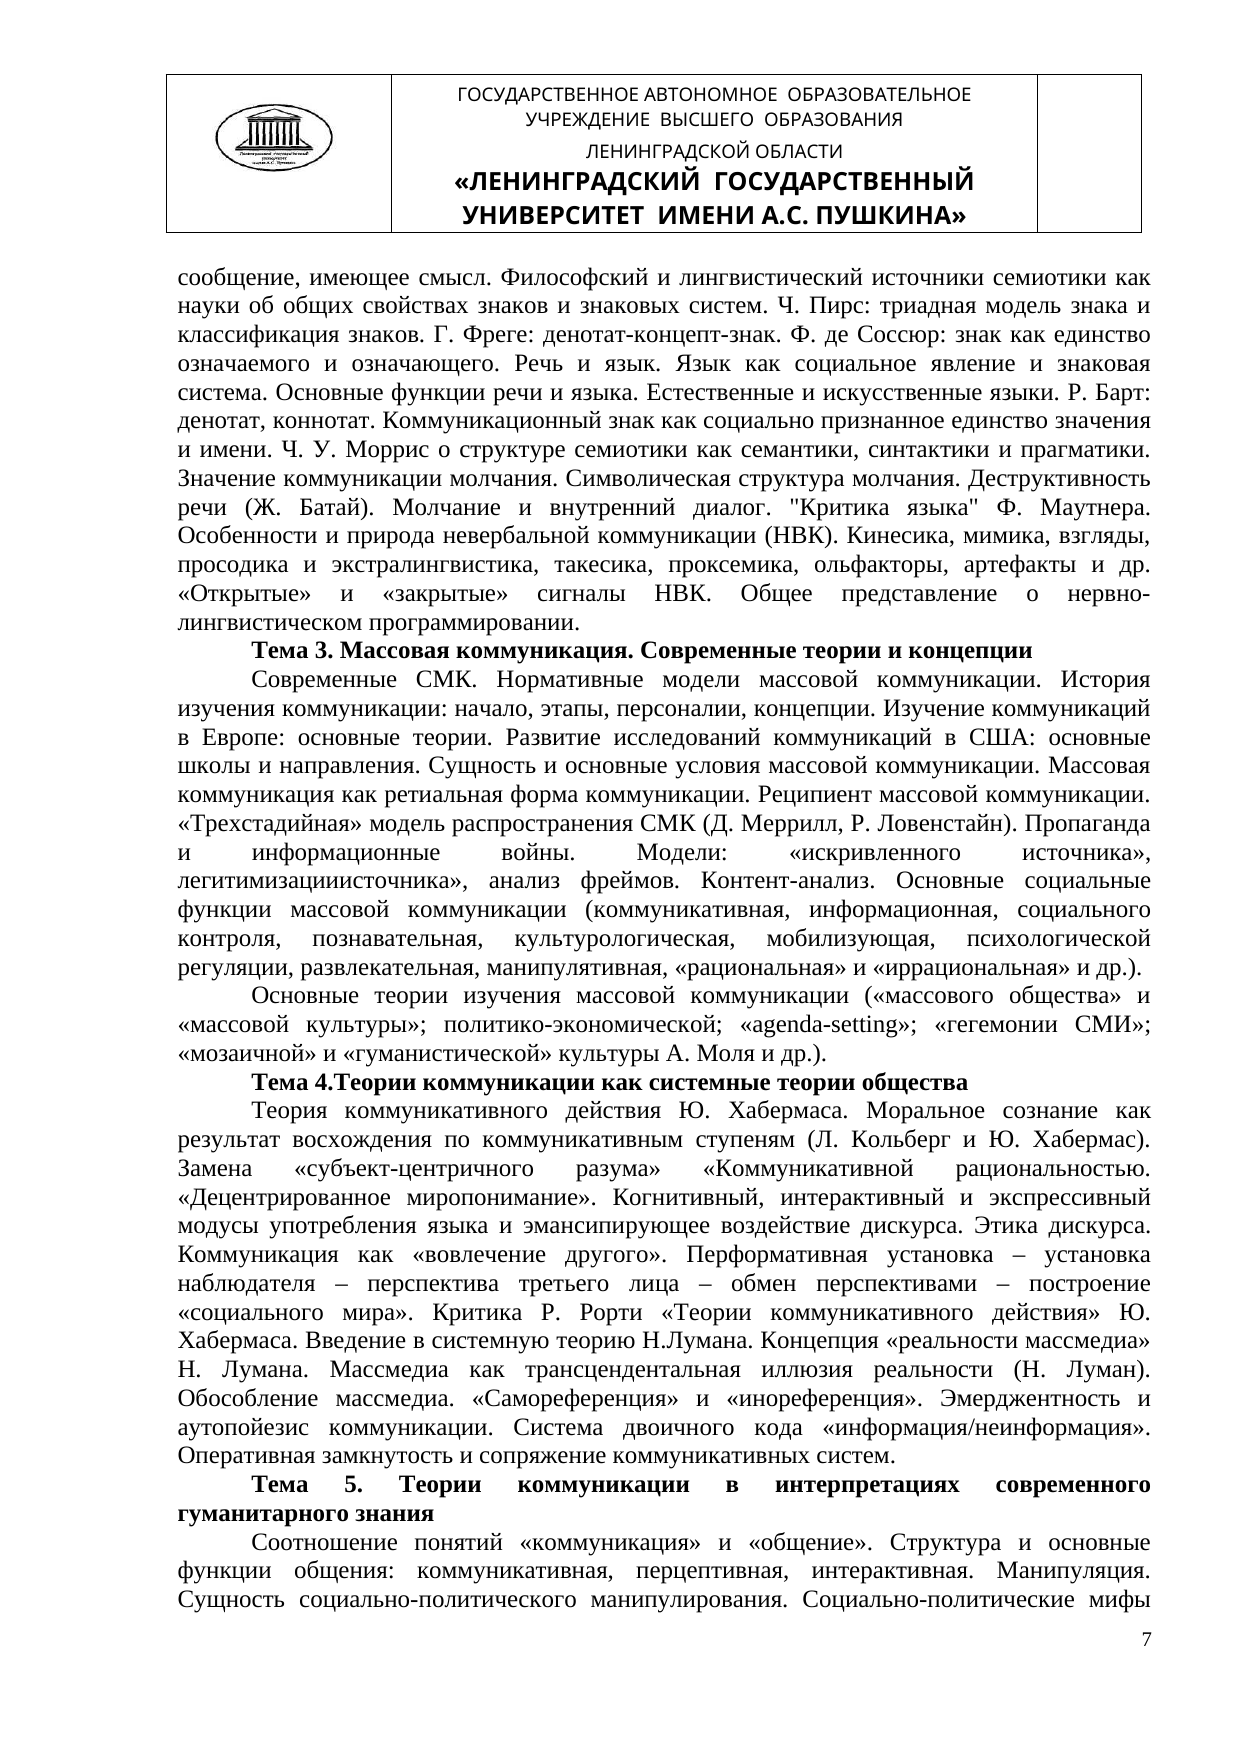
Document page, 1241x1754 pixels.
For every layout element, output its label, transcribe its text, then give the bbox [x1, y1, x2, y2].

text Основные теории изучения массовой коммуникации («массового общества» и «массовой культуры»; политико-экономической; «agenda-setting»; «гегемонии СМИ»; «мозаичной» и «гуманистической» культуры А. Моля и др.). [177, 981, 1152, 1067]
text Современные СМК. Нормативные модели массовой коммуникации. История изучения коммуникации: начало, этапы, персоналии, концепции. Изучение коммуникаций в Европе: основные теории. Развитие исследований коммуникаций в США: основные школы и направления. Сущность и основные условия массовой коммуникации. Массовая коммуникация как ретиальная форма коммуникации. Реципиент массовой коммуникации. «Трехстадийная» модель распространения СМК (Д. Меррилл, Р. Ловенстайн). Пропаганда и информационные войны. Модели: «искривленного источника», легитимизацииисточника», анализ фреймов. Контент-анализ. Основные социальные функции массовой коммуникации (коммуникативная, информационная, социального контроля, познавательная, культурологическая, мобилизующая, психологической регуляции, развлекательная, манипулятивная, «рациональная» и «иррациональная» и др.). [177, 664, 1152, 981]
text Тема 4.Теории коммуникации как системные теории общества [177, 1067, 1152, 1096]
text Теория коммуникативного действия Ю. Хабермаса. Моральное сознание как результат восхождения по коммуникативным ступеням (Л. Кольберг и Ю. Хабермас). Замена «субъект-центричного разума» «Коммуникативной рациональностью. «Децентрированное миропонимание». Когнитивный, интерактивный и экспрессивный модусы употребления языка и эмансипирующее воздействие дискурса. Этика дискурса. Коммуникация как «вовлечение другого». Перформативная установка – установка наблюдателя – перспектива третьего лица – обмен перспективами – построение «социального мира». Критика Р. Рорти «Теории коммуникативного действия» Ю. Хабермаса. Введение в системную теорию Н.Лумана. Концепция «реальности массмедиа» Н. Лумана. Массмедиа как трансцендентальная иллюзия реальности (Н. Луман). Обособление массмедиа. «Самореференция» и «инореференция». Эмерджентность и аутопойезис коммуникации. Система двоичного кода «информация/неинформация». Оперативная замкнутость и сопряжение коммуникативных систем. [177, 1096, 1152, 1469]
text Тема 3. Массовая коммуникация. Современные теории и концепции [177, 636, 1152, 664]
text Тема 5. Теории коммуникации в интерпретациях современного гуманитарного знания [177, 1469, 1152, 1527]
picture [187, 75, 371, 202]
